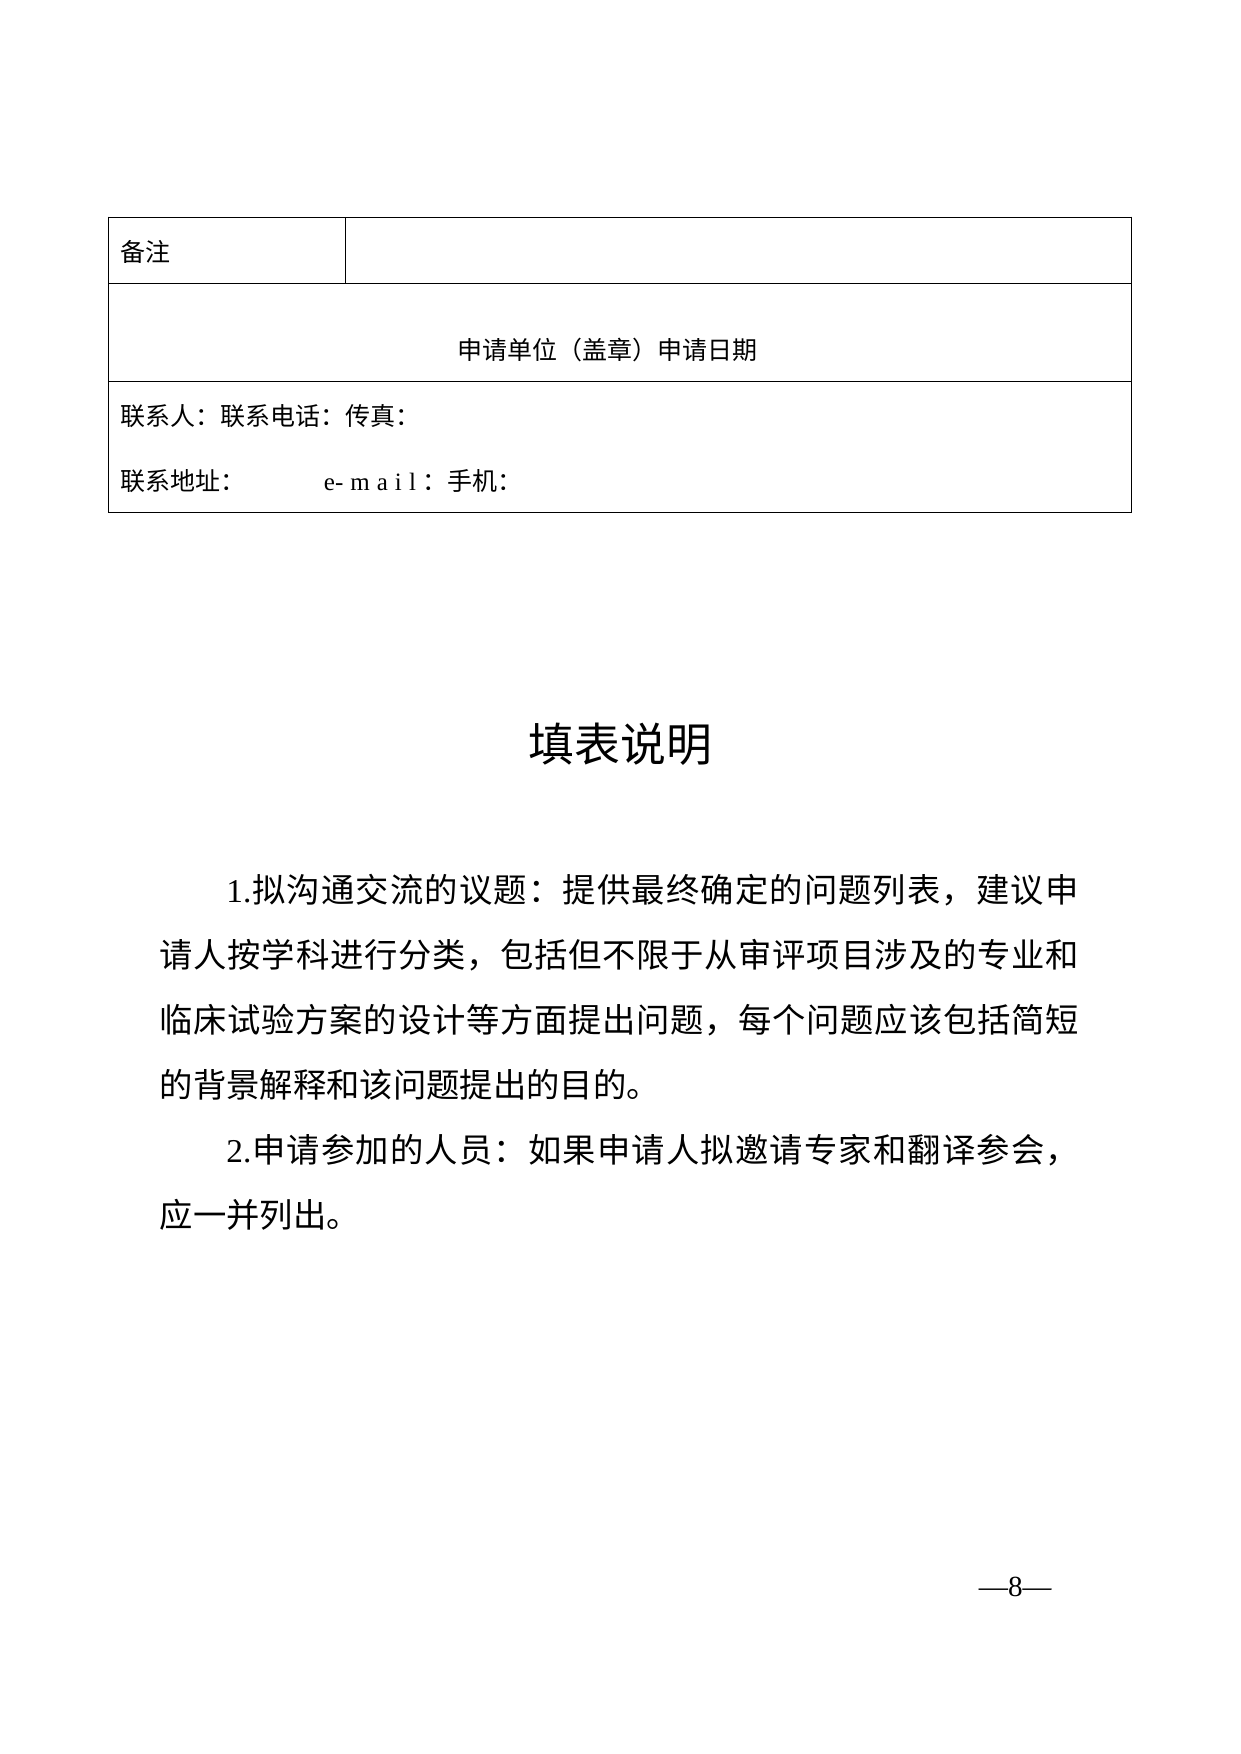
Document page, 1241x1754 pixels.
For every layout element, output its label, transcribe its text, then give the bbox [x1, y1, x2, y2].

table_cell 备注 [109, 218, 345, 283]
text 2.申请参加的人员：如果申请人拟邀请专家和翻译参会，应一并列出。 [159, 1115, 1081, 1245]
table_cell 申请单位（盖章）申请日期 [109, 284, 1131, 381]
text 1.拟沟通交流的议题：提供最终确定的问题列表，建议申请人按学科进行分类，包括但不限于从审评项目涉及的专业和临床试验方案的设计等方面提出问题，每个问题应该包括简短的背景解释和该问题提出的目的。 [159, 855, 1081, 1115]
table_cell 联系人：联系电话：传真： 联系地址： e-mail：手机： [109, 382, 1131, 512]
table_cell [346, 218, 1131, 283]
text 填表说明 [159, 693, 1081, 790]
